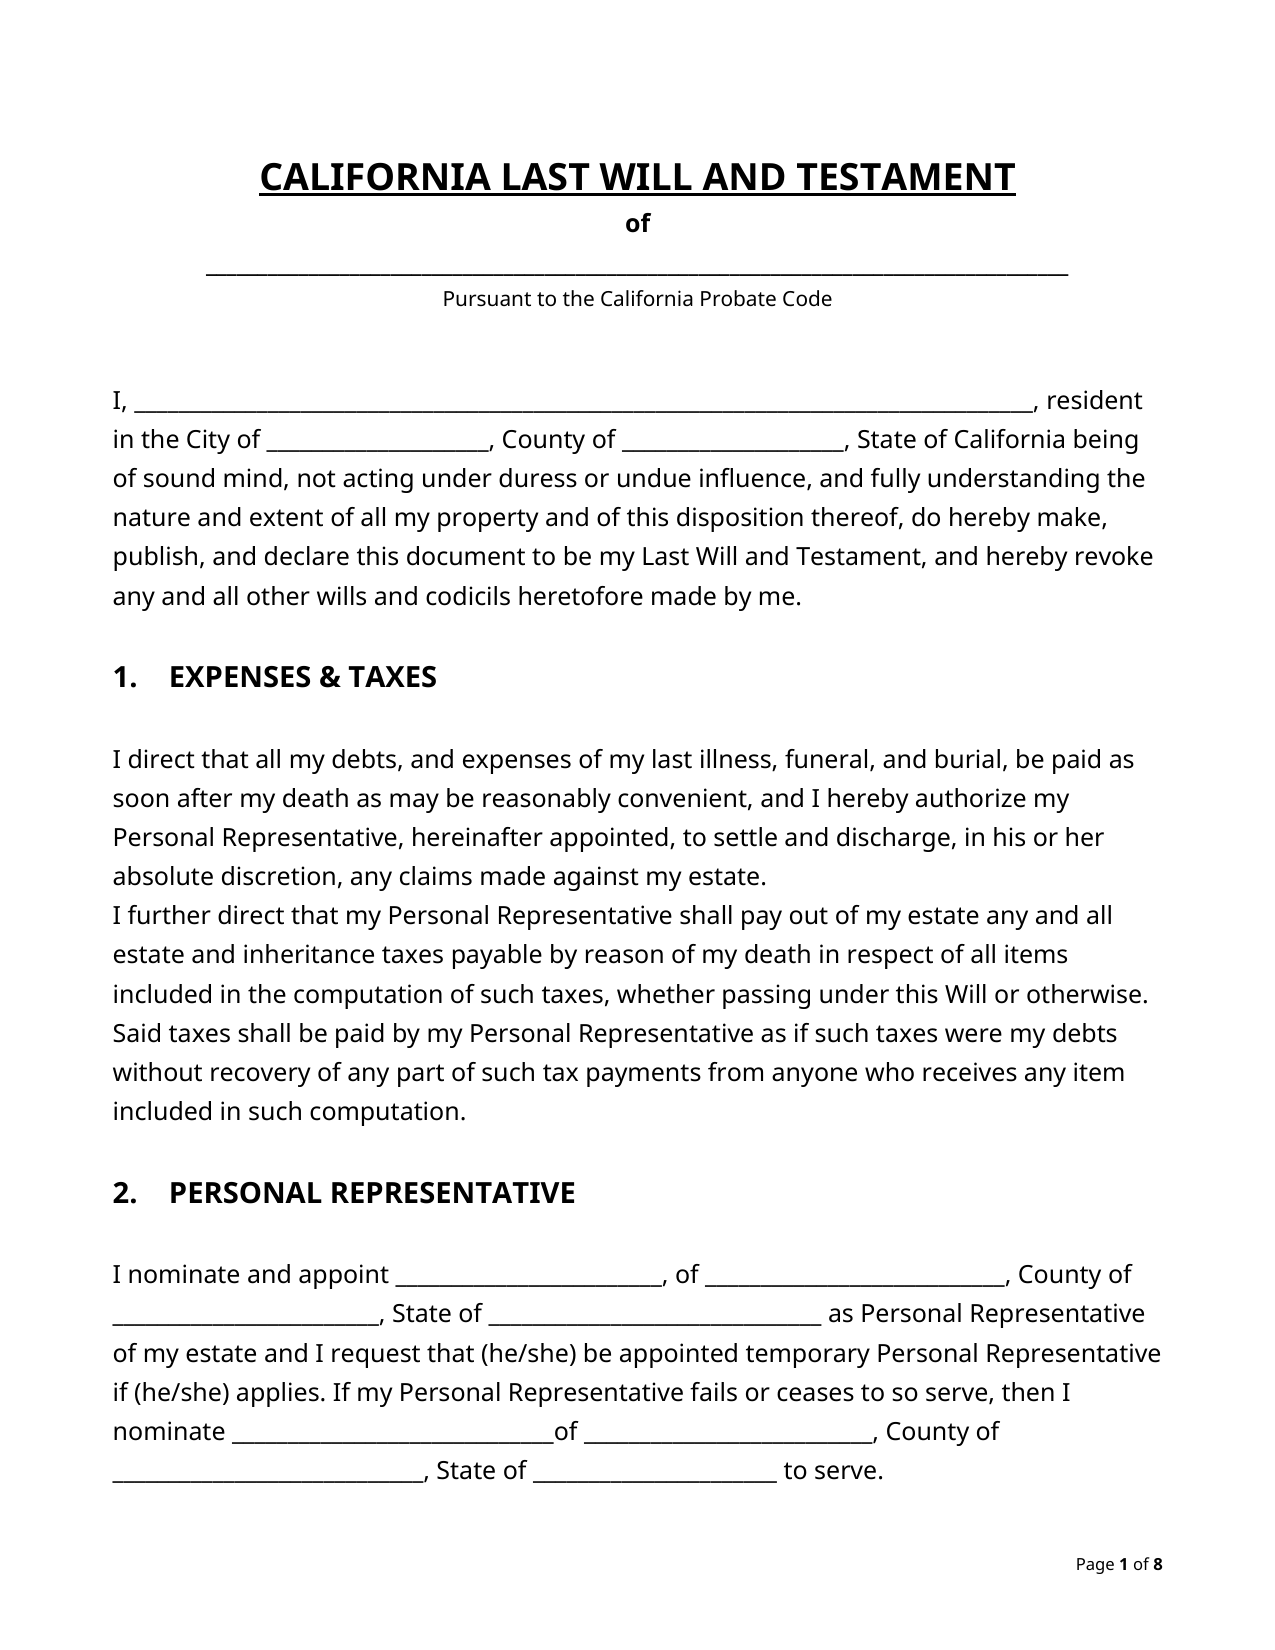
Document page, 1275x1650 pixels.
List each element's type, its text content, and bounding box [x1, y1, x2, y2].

text Pursuant to the California Probate Code [112, 284, 1162, 313]
text I, _________________________________________________________________________________, resident in the City of ____________________, County of ____________________, State of California being of sound mind, not acting under duress or undue influence, and fully understanding the nature and extent of all my property and of this disposition thereof, do hereby make, publish, and declare this document to be my Last Will and Testament, and hereby revoke any and all other wills and codicils heretofore made by me. [112, 382, 1162, 612]
text I further direct that my Personal Representative shall pay out of my estate any and all estate and inheritance taxes payable by reason of my death in respect of all items included in the computation of such taxes, whether passing under this Will or otherwise. Said taxes shall be paid by my Personal Representative as if such taxes were my debts without recovery of any part of such tax payments from anyone who receives any item included in such computation. [112, 898, 1162, 1128]
text I nominate and appoint ________________________, of ___________________________, County of ________________________, State of ______________________________ as Personal Representative of my estate and I request that (he/she) be appointed temporary Personal Representative if (he/she) applies. If my Personal Representative fails or ceases to so serve, then I nominate _____________________________of __________________________, County of ____________________________, State of ______________________ to serve. [112, 1257, 1162, 1487]
list PERSONAL REPRESENTATIVE [112, 1172, 1162, 1212]
list EXPENSES & TAXES [112, 656, 1162, 696]
subtitle ____________________________________________________________________________________ [112, 245, 1162, 279]
text I direct that all my debts, and expenses of my last illness, funeral, and burial, be paid as soon after my death as may be reasonably convenient, and I hereby authorize my Personal Representative, hereinafter appointed, to settle and discharge, in his or her absolute discretion, any claims made against my estate. [112, 741, 1162, 893]
subtitle CALIFORNIA LAST WILL AND TESTAMENT of [112, 150, 1162, 240]
